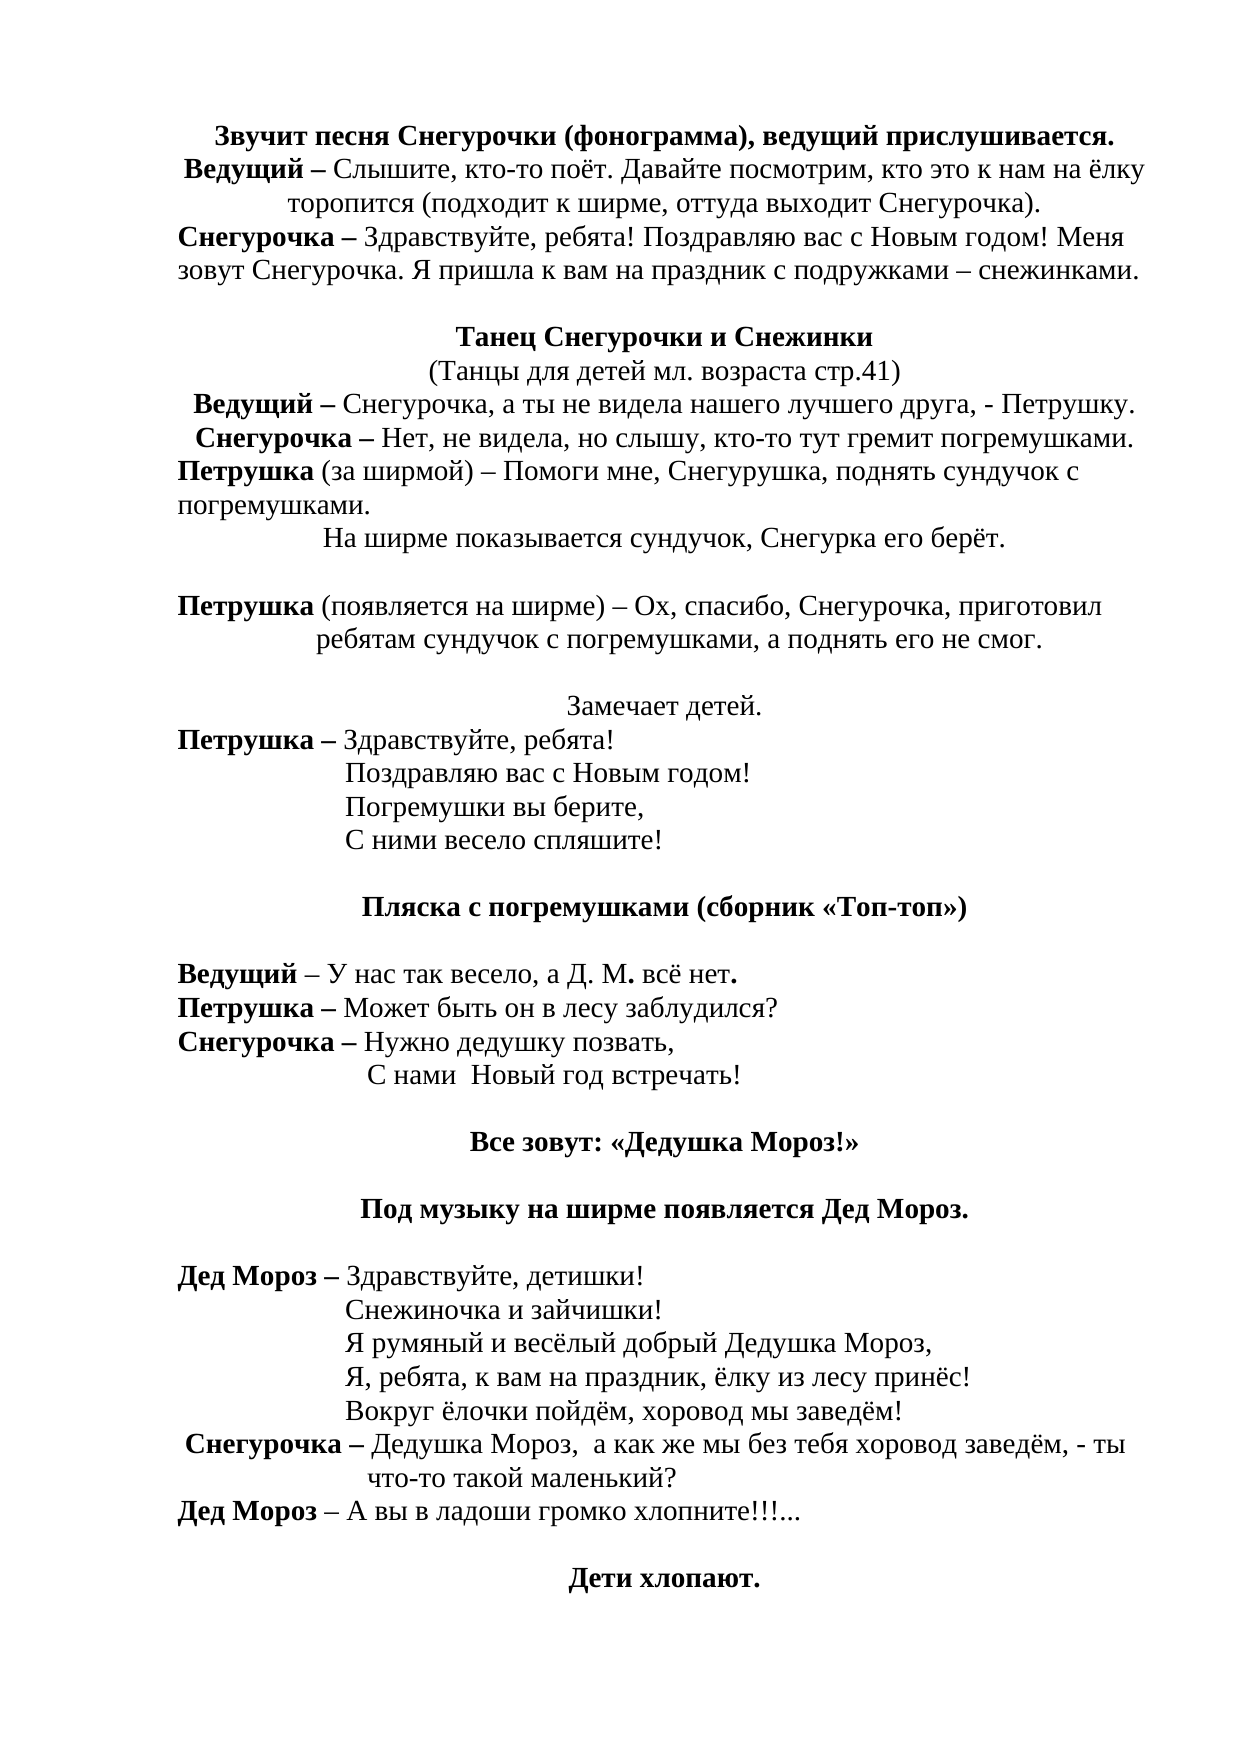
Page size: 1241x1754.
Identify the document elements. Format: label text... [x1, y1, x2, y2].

text Дед Мороз – Здравствуйте, детишки! [177, 1258, 1152, 1292]
text что-то такой маленький? [177, 1460, 1152, 1493]
text Снежиночка и зайчишки! [177, 1292, 1152, 1326]
text Поздравляю вас с Новым годом! [177, 755, 1152, 789]
text Снегурочка – Здравствуйте, ребята! Поздравляю вас с Новым годом! Меня зовут Снегурочка. Я пришла к вам на праздник с подружками – снежинками. [177, 219, 1152, 286]
text Снегурочка – Нужно дедушку позвать, [177, 1024, 1152, 1057]
text Вокруг ёлочки пойдём, хоровод мы заведём! [177, 1393, 1152, 1426]
text Ведущий – У нас так весело, а Д. М. всё нет. [177, 957, 1152, 990]
text Снегурочка – Дедушка Мороз, а как же мы без тебя хоровод заведём, - ты [177, 1426, 1152, 1460]
text Дед Мороз – А вы в ладоши громко хлопните!!!... [177, 1493, 1152, 1527]
text Дети хлопают. [177, 1560, 1152, 1594]
text Петрушка (появляется на ширме) – Ох, спасибо, Снегурочка, приготовил [177, 588, 1152, 621]
text Петрушка – Здравствуйте, ребята! [177, 722, 1152, 755]
text ребятам сундучок с погремушками, а поднять его не смог. [177, 621, 1152, 655]
text Я, ребята, к вам на праздник, ёлку из лесу принёс! [177, 1359, 1152, 1393]
text Ведущий – Слышите, кто-то поёт. Давайте посмотрим, кто это к нам на ёлку торопится (подходит к ширме, оттуда выходит Снегурочка). [177, 152, 1152, 219]
text (Танцы для детей мл. возраста стр.41) [177, 353, 1152, 386]
text С ними весело спляшите! [177, 822, 1152, 856]
text Танец Снегурочки и Снежинки [177, 319, 1152, 353]
text Под музыку на ширме появляется Дед Мороз. [177, 1191, 1152, 1225]
text С нами Новый год встречать! [177, 1057, 1152, 1091]
text Петрушка – Может быть он в лесу заблудился? [177, 990, 1152, 1024]
text Погремушки вы берите, [177, 789, 1152, 822]
text Все зовут: «Дедушка Мороз!» [177, 1124, 1152, 1158]
text Замечает детей. [177, 688, 1152, 722]
text Петрушка (за ширмой) – Помоги мне, Снегурушка, поднять сундучок с погремушками. [177, 453, 1152, 521]
text Я румяный и весёлый добрый Дедушка Мороз, [177, 1326, 1152, 1359]
text На ширме показывается сундучок, Снегурка его берёт. [177, 521, 1152, 554]
text Снегурочка – Нет, не видела, но слышу, кто-то тут гремит погремушками. [177, 420, 1152, 453]
text Ведущий – Снегурочка, а ты не видела нашего лучшего друга, - Петрушку. [177, 386, 1152, 420]
text Пляска с погремушками (сборник «Топ-топ») [177, 889, 1152, 923]
text Звучит песня Снегурочки (фонограмма), ведущий прислушивается. [177, 118, 1152, 152]
